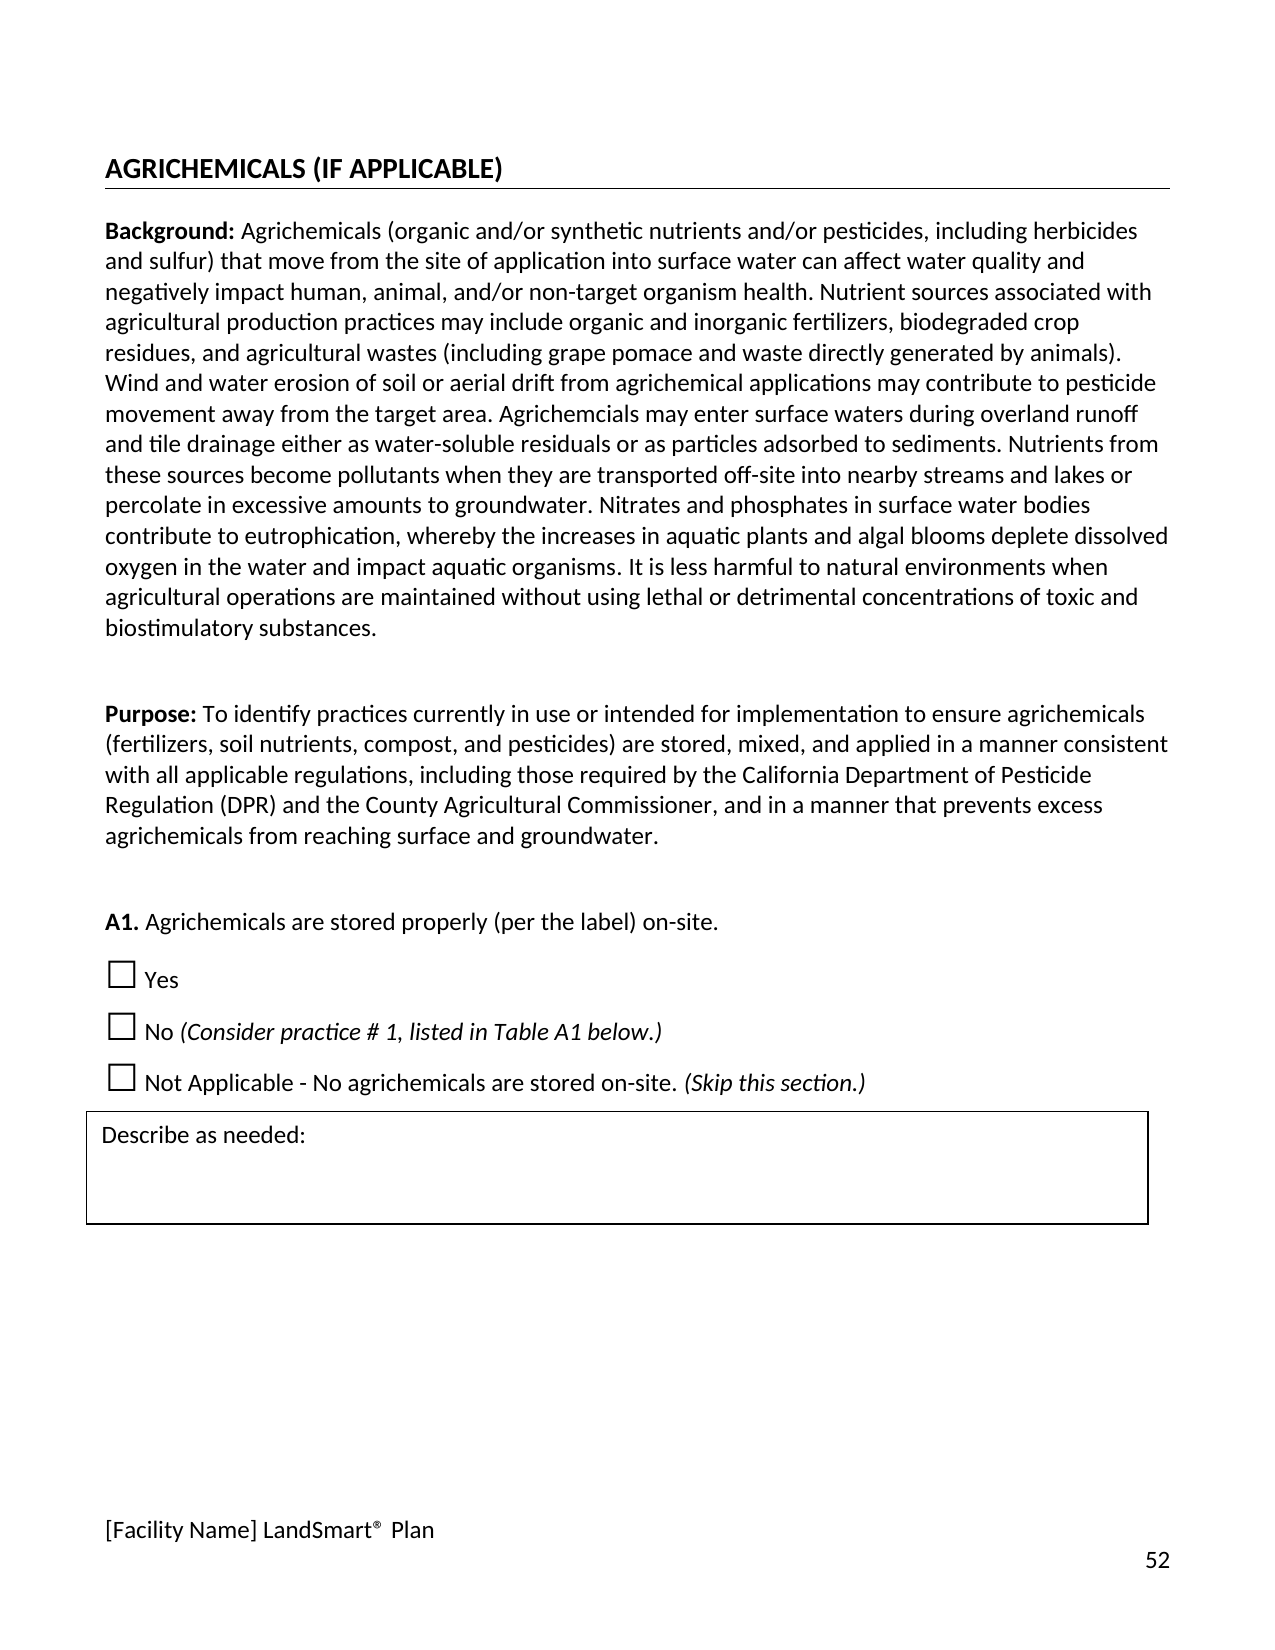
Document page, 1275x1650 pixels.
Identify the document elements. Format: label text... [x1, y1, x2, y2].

text Yes [105, 949, 1170, 1000]
text A1. Agrichemicals are stored properly (per the label) on-site. [105, 906, 1170, 936]
text No (Consider practice # 1, listed in Table A1 below.) [105, 1000, 1170, 1051]
text Purpose: To identify practices currently in use or intended for implementation to ensure agrichemicals (fertilizers, soil nutrients, compost, and pesticides) are stored, mixed, and applied in a manner consistent with all applicable regulations, including those required by the California Department of Pesticide Regulation (DPR) and the County Agricultural Commissioner, and in a manner that prevents excess agrichemicals from reaching surface and groundwater. [105, 698, 1170, 850]
text Not Applicable - No agrichemicals are stored on-site. (Skip this section.) [105, 1051, 1170, 1102]
text Background: Agrichemicals (organic and/or synthetic nutrients and/or pesticides, including herbicides and sulfur) that move from the site of application into surface water can affect water quality and negatively impact human, animal, and/or non-target organism health. Nutrient sources associated with agricultural production practices may include organic and inorganic fertilizers, biodegraded crop residues, and agricultural wastes (including grape pomace and waste directly generated by animals). Wind and water erosion of soil or aerial drift from agrichemical applications may contribute to pesticide movement away from the target area. Agrichemcials may enter surface waters during overland runoff and tile drainage either as water-soluble residuals or as particles adsorbed to sediments. Nutrients from these sources become pollutants when they are transported off-site into nearby streams and lakes or percolate in excessive amounts to groundwater. Nitrates and phosphates in surface water bodies contribute to eutrophication, whereby the increases in aquatic plants and algal blooms deplete dissolved oxygen in the water and impact aquatic organisms. It is less harmful to natural environments when agricultural operations are maintained without using lethal or detrimental concentrations of toxic and biostimulatory substances. [105, 215, 1170, 642]
subtitle Agrichemicals (If Applicable) [105, 150, 1170, 188]
